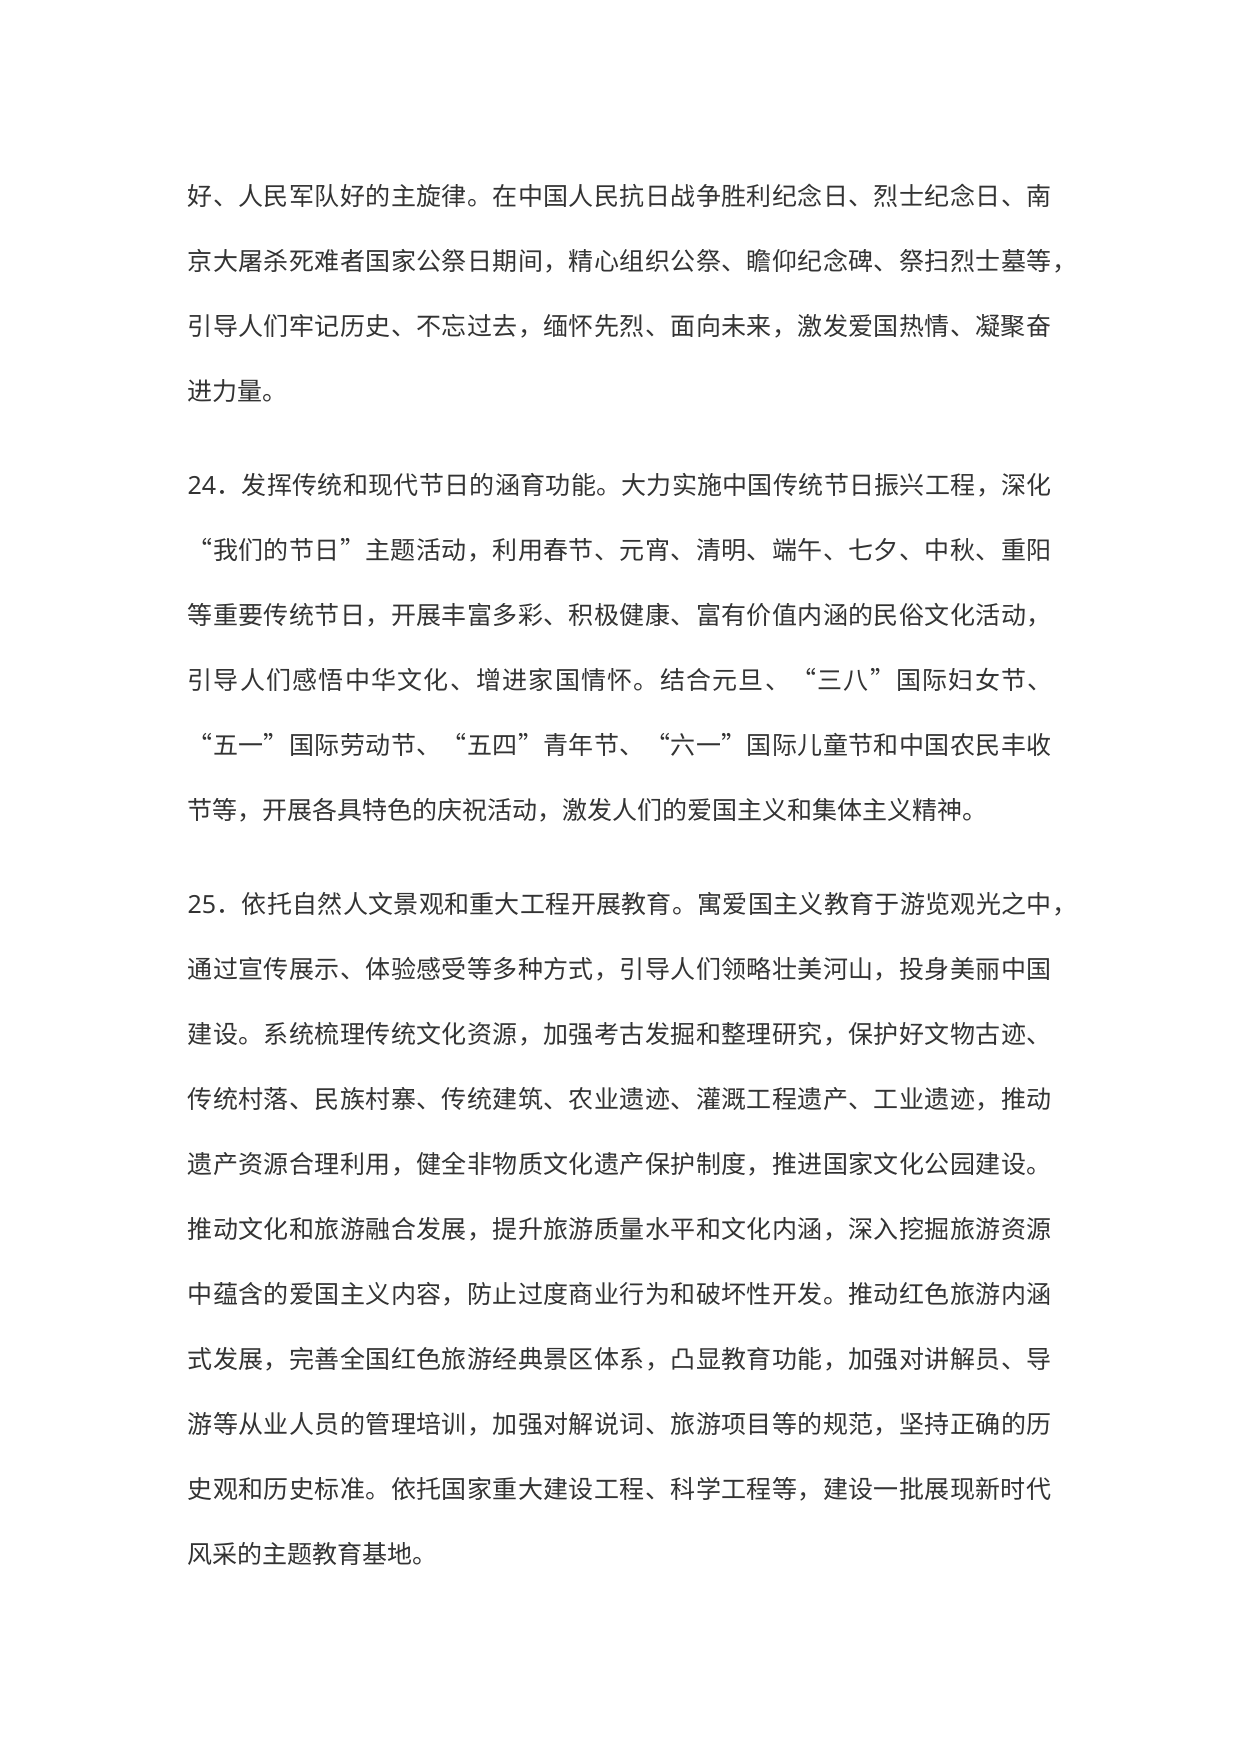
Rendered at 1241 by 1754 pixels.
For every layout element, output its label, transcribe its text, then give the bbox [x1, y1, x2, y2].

text 24．发挥传统和现代节日的涵育功能。大力实施中国传统节日振兴工程，深化“我们的节日”主题活动，利用春节、元宵、清明、端午、七夕、中秋、重阳等重要传统节日，开展丰富多彩、积极健康、富有价值内涵的民俗文化活动，引导人们感悟中华文化、增进家国情怀。结合元旦、“三八”国际妇女节、“五一”国际劳动节、“五四”青年节、“六一”国际儿童节和中国农民丰收节等，开展各具特色的庆祝活动，激发人们的爱国主义和集体主义精神。 [187, 451, 1053, 841]
text 25．依托自然人文景观和重大工程开展教育。寓爱国主义教育于游览观光之中，通过宣传展示、体验感受等多种方式，引导人们领略壮美河山，投身美丽中国建设。系统梳理传统文化资源，加强考古发掘和整理研究，保护好文物古迹、传统村落、民族村寨、传统建筑、农业遗迹、灌溉工程遗产、工业遗迹，推动遗产资源合理利用，健全非物质文化遗产保护制度，推进国家文化公园建设。推动文化和旅游融合发展，提升旅游质量水平和文化内涵，深入挖掘旅游资源中蕴含的爱国主义内容，防止过度商业行为和破坏性开发。推动红色旅游内涵式发展，完善全国红色旅游经典景区体系，凸显教育功能，加强对讲解员、导游等从业人员的管理培训，加强对解说词、旅游项目等的规范，坚持正确的历史观和历史标准。依托国家重大建设工程、科学工程等，建设一批展现新时代风采的主题教育基地。 [187, 870, 1053, 1585]
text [187, 162, 1053, 422]
